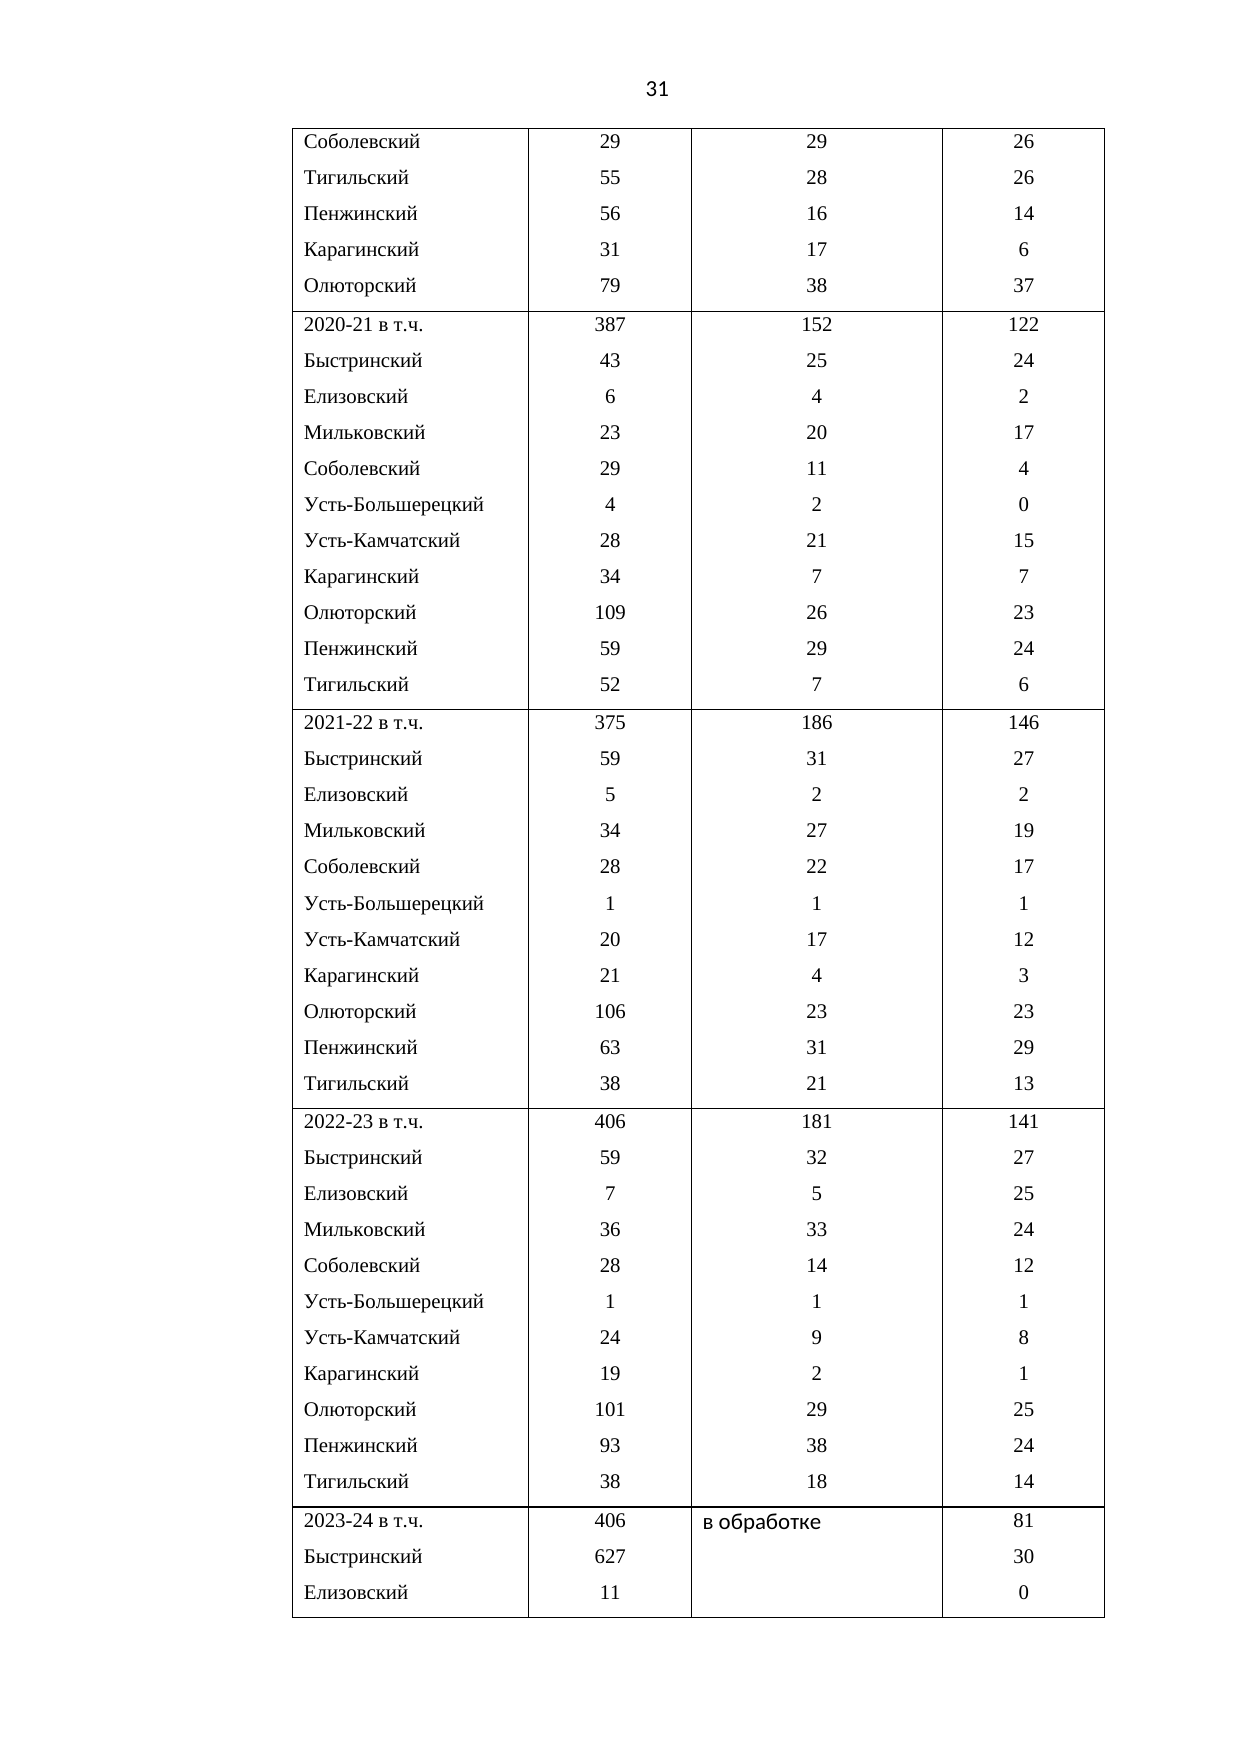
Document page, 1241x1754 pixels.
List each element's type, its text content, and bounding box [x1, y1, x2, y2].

table_cell 181 32 5 33 14 1 9 2 29 38 18 [692, 1109, 942, 1506]
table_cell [293, 1508, 528, 1617]
table_cell 152 25 4 20 11 2 21 7 26 29 7 [692, 312, 942, 709]
table_cell 375 59 5 34 28 1 20 21 106 63 38 [529, 710, 691, 1108]
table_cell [529, 129, 691, 311]
table_cell 186 31 2 27 22 1 17 4 23 31 21 [692, 710, 942, 1108]
table_cell 2022-23 в т.ч. Быстринский Елизовский Мильковский Соболевский Усть-Большерецкий Усть-Камчатский Карагинский Олюторский Пенжинский Тигильский [293, 1109, 528, 1506]
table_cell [943, 1508, 1104, 1617]
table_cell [529, 1508, 691, 1617]
table_cell в обработке [692, 1508, 942, 1617]
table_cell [943, 129, 1104, 311]
table_cell 146 27 2 19 17 1 12 3 23 29 13 [943, 710, 1104, 1108]
table_cell 2021-22 в т.ч. Быстринский Елизовский Мильковский Соболевский Усть-Большерецкий Усть-Камчатский Карагинский Олюторский Пенжинский Тигильский [293, 710, 528, 1108]
table_cell 387 43 6 23 29 4 28 34 109 59 52 [529, 312, 691, 709]
table_cell 141 27 25 24 12 1 8 1 25 24 14 [943, 1109, 1104, 1506]
table_cell 2020-21 в т.ч. Быстринский Елизовский Мильковский Соболевский Усть-Большерецкий Усть-Камчатский Карагинский Олюторский Пенжинский Тигильский [293, 312, 528, 709]
table_cell 406 59 7 36 28 1 24 19 101 93 38 [529, 1109, 691, 1506]
table_cell 122 24 2 17 4 0 15 7 23 24 6 [943, 312, 1104, 709]
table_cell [692, 129, 942, 311]
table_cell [293, 129, 528, 311]
